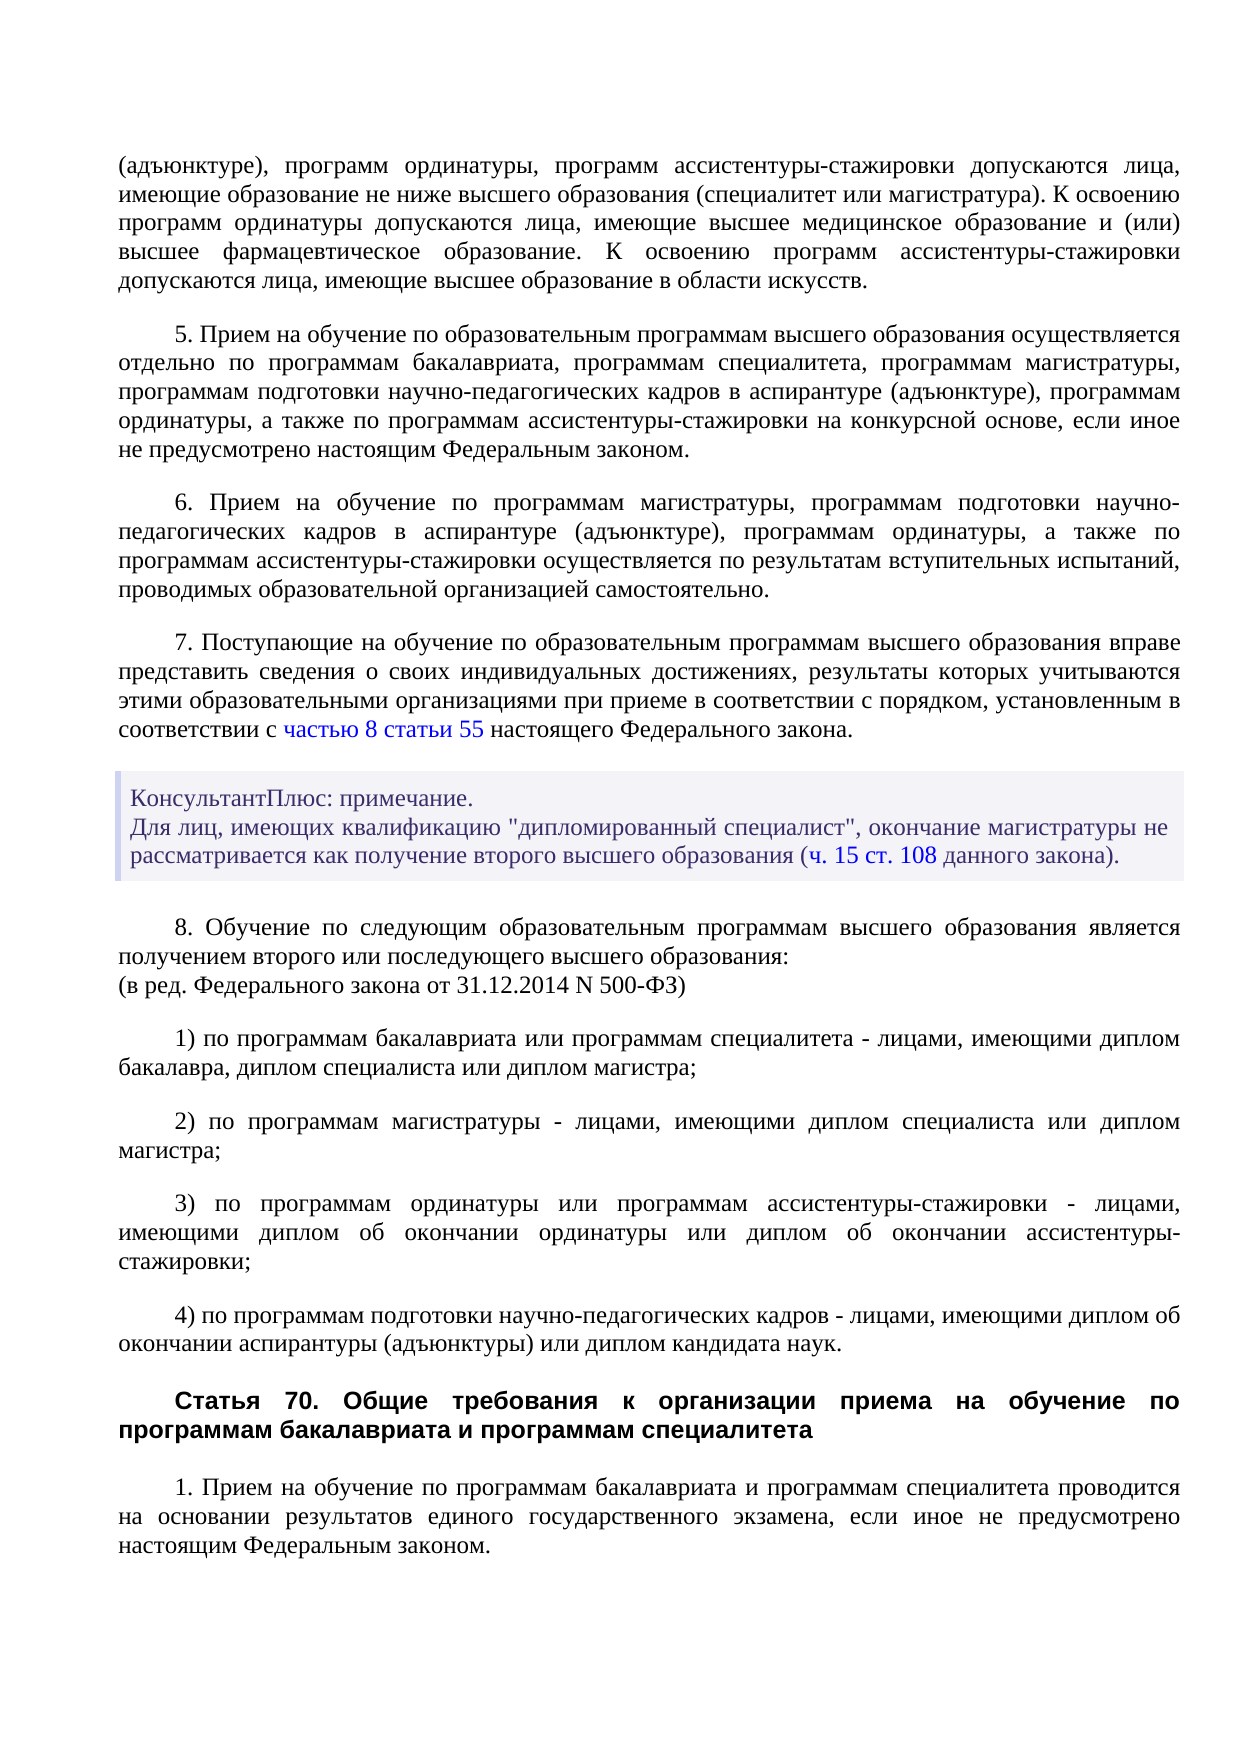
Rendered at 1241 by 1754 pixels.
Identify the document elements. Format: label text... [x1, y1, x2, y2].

text (в ред. Федерального закона от 31.12.2014 N 500-ФЗ) [118, 970, 1181, 998]
table_header КонсультантПлюс: примечание. Для лиц, имеющих квалификацию "дипломированный специалист", окончание магистратуры не рассматривается как получение второго высшего образования (ч. 15 ст. 108 данного закона). [121, 771, 1178, 881]
text 2) по программам магистратуры - лицами, имеющими диплом специалиста или диплом магистра; [118, 1106, 1181, 1163]
text 1. Прием на обучение по программам бакалавриата и программам специалитета проводится на основании результатов единого государственного экзамена, если иное не предусмотрено настоящим Федеральным законом. [118, 1472, 1181, 1558]
title Статья 70. Общие требования к организации приема на обучение по программам бакалавриата и программам специалитета [118, 1386, 1181, 1443]
text 5. Прием на обучение по образовательным программам высшего образования осуществляется отдельно по программам бакалавриата, программам специалитета, программам магистратуры, программам подготовки научно-педагогических кадров в аспирантуре (адъюнктуре), программам ординатуры, а также по программам ассистентуры-стажировки на конкурсной основе, если иное не предусмотрено настоящим Федеральным законом. [118, 319, 1181, 462]
text 6. Прием на обучение по программам магистратуры, программам подготовки научно-педагогических кадров в аспирантуре (адъюнктуре), программам ординатуры, а также по программам ассистентуры-стажировки осуществляется по результатам вступительных испытаний, проводимых образовательной организацией самостоятельно. [118, 487, 1181, 602]
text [118, 150, 1181, 294]
text 1) по программам бакалавриата или программам специалитета - лицами, имеющими диплом бакалавра, диплом специалиста или диплом магистра; [118, 1023, 1181, 1081]
text 7. Поступающие на обучение по образовательным программам высшего образования вправе представить сведения о своих индивидуальных достижениях, результаты которых учитываются этими образовательными организациями при приеме в соответствии с порядком, установленным в соответствии с частью 8 статьи 55 настоящего Федерального закона. [118, 627, 1181, 742]
text 8. Обучение по следующим образовательным программам высшего образования является получением второго или последующего высшего образования: [118, 912, 1181, 970]
text 4) по программам подготовки научно-педагогических кадров - лицами, имеющими диплом об окончании аспирантуры (адъюнктуры) или диплом кандидата наук. [118, 1300, 1181, 1357]
text 3) по программам ординатуры или программам ассистентуры-стажировки - лицами, имеющими диплом об окончании ординатуры или диплом об окончании ассистентуры-стажировки; [118, 1188, 1181, 1275]
